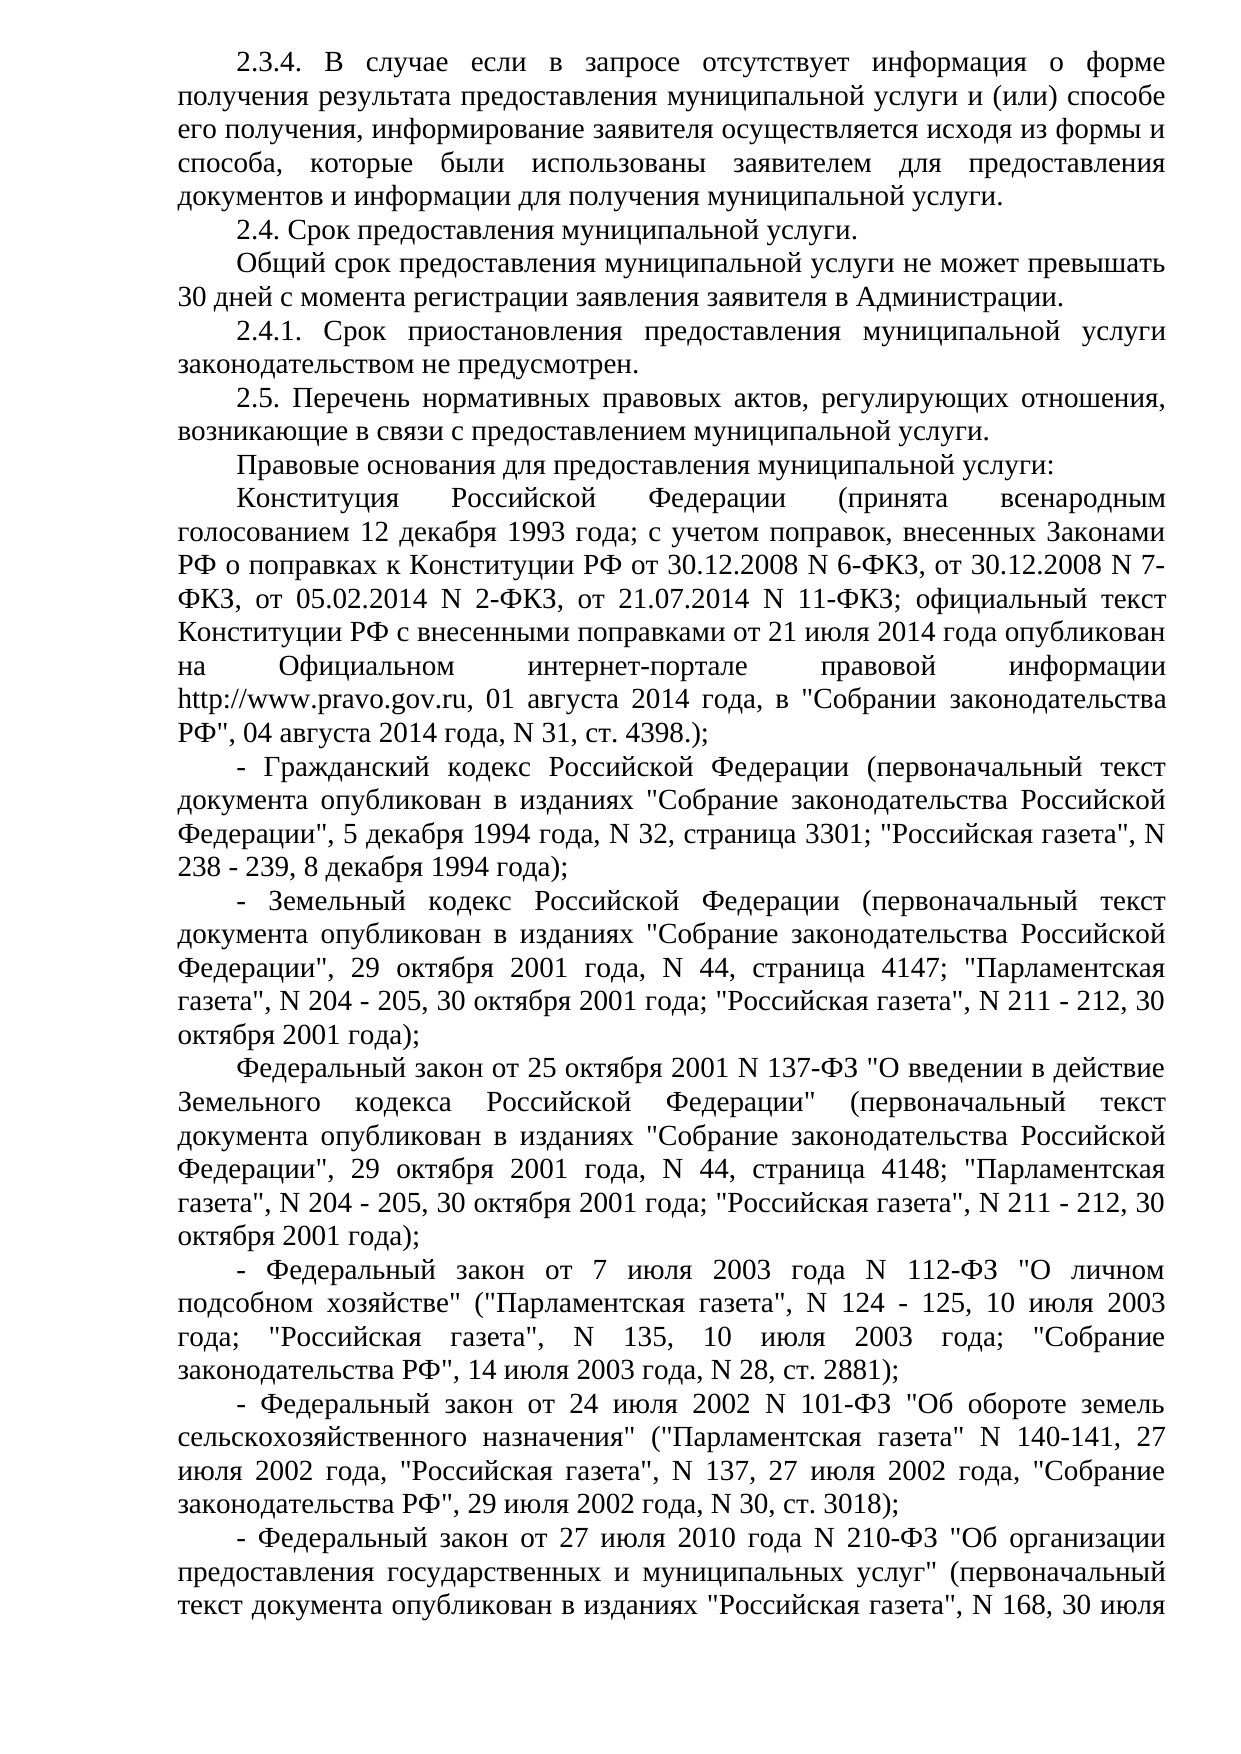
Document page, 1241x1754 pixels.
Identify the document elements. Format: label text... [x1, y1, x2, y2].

text Федеральный закон от 25 октября 2001 N 137-ФЗ "О введении в действие Земельного кодекса Российской Федерации" (первоначальный текст документа опубликован в изданиях "Собрание законодательства Российской Федерации", 29 октября 2001 года, N 44, страница 4148; "Парламентская газета", N 204 - 205, 30 октября 2001 года; "Российская газета", N 211 - 212, 30 октября 2001 года); [177, 1051, 1167, 1252]
text Правовые основания для предоставления муниципальной услуги: [177, 447, 1167, 480]
text 2.5. Перечень нормативных правовых актов, регулирующих отношения, возникающие в связи с предоставлением муниципальной услуги. [177, 380, 1167, 447]
text - Федеральный закон от 24 июля 2002 N 101-ФЗ "Об обороте земель сельскохозяйственного назначения" ("Парламентская газета" N 140-141, 27 июля 2002 года, "Российская газета", N 137, 27 июля 2002 года, "Собрание законодательства РФ", 29 июля 2002 года, N 30, ст. 3018); [177, 1386, 1167, 1520]
text 2.3.4. В случае если в запросе отсутствует информация о форме получения результата предоставления муниципальной услуги и (или) способе его получения, информирование заявителя осуществляется исходя из формы и способа, которые были использованы заявителем для предоставления документов и информации для получения муниципальной услуги. [177, 44, 1167, 212]
text - Гражданский кодекс Российской Федерации (первоначальный текст документа опубликован в изданиях "Собрание законодательства Российской Федерации", 5 декабря 1994 года, N 32, страница 3301; "Российская газета", N 238 - 239, 8 декабря 1994 года); [177, 749, 1167, 883]
text Общий срок предоставления муниципальной услуги не может превышать 30 дней с момента регистрации заявления заявителя в Администрации. [177, 246, 1167, 313]
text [177, 1520, 1167, 1621]
text 2.4. Срок предоставления муниципальной услуги. [177, 212, 1167, 246]
text Конституция Российской Федерации (принята всенародным голосованием 12 декабря 1993 года; с учетом поправок, внесенных Законами РФ о поправках к Конституции РФ от 30.12.2008 N 6-ФКЗ, от 30.12.2008 N 7-ФКЗ, от 05.02.2014 N 2-ФКЗ, от 21.07.2014 N 11-ФКЗ; официальный текст Конституции РФ с внесенными поправками от 21 июля 2014 года опубликован на Официальном интернет-портале правовой информации http://www.pravo.gov.ru, 01 августа 2014 года, в "Собрании законодательства РФ", 04 августа 2014 года, N 31, ст. 4398.); [177, 480, 1167, 749]
text 2.4.1. Срок приостановления предоставления муниципальной услуги законодательством не предусмотрен. [177, 313, 1167, 380]
text - Земельный кодекс Российской Федерации (первоначальный текст документа опубликован в изданиях "Собрание законодательства Российской Федерации", 29 октября 2001 года, N 44, страница 4147; "Парламентская газета", N 204 - 205, 30 октября 2001 года; "Российская газета", N 211 - 212, 30 октября 2001 года); [177, 883, 1167, 1051]
text - Федеральный закон от 7 июля 2003 года N 112-ФЗ "О личном подсобном хозяйстве" ("Парламентская газета", N 124 - 125, 10 июля 2003 года; "Российская газета", N 135, 10 июля 2003 года; "Собрание законодательства РФ", 14 июля 2003 года, N 28, ст. 2881); [177, 1252, 1167, 1386]
